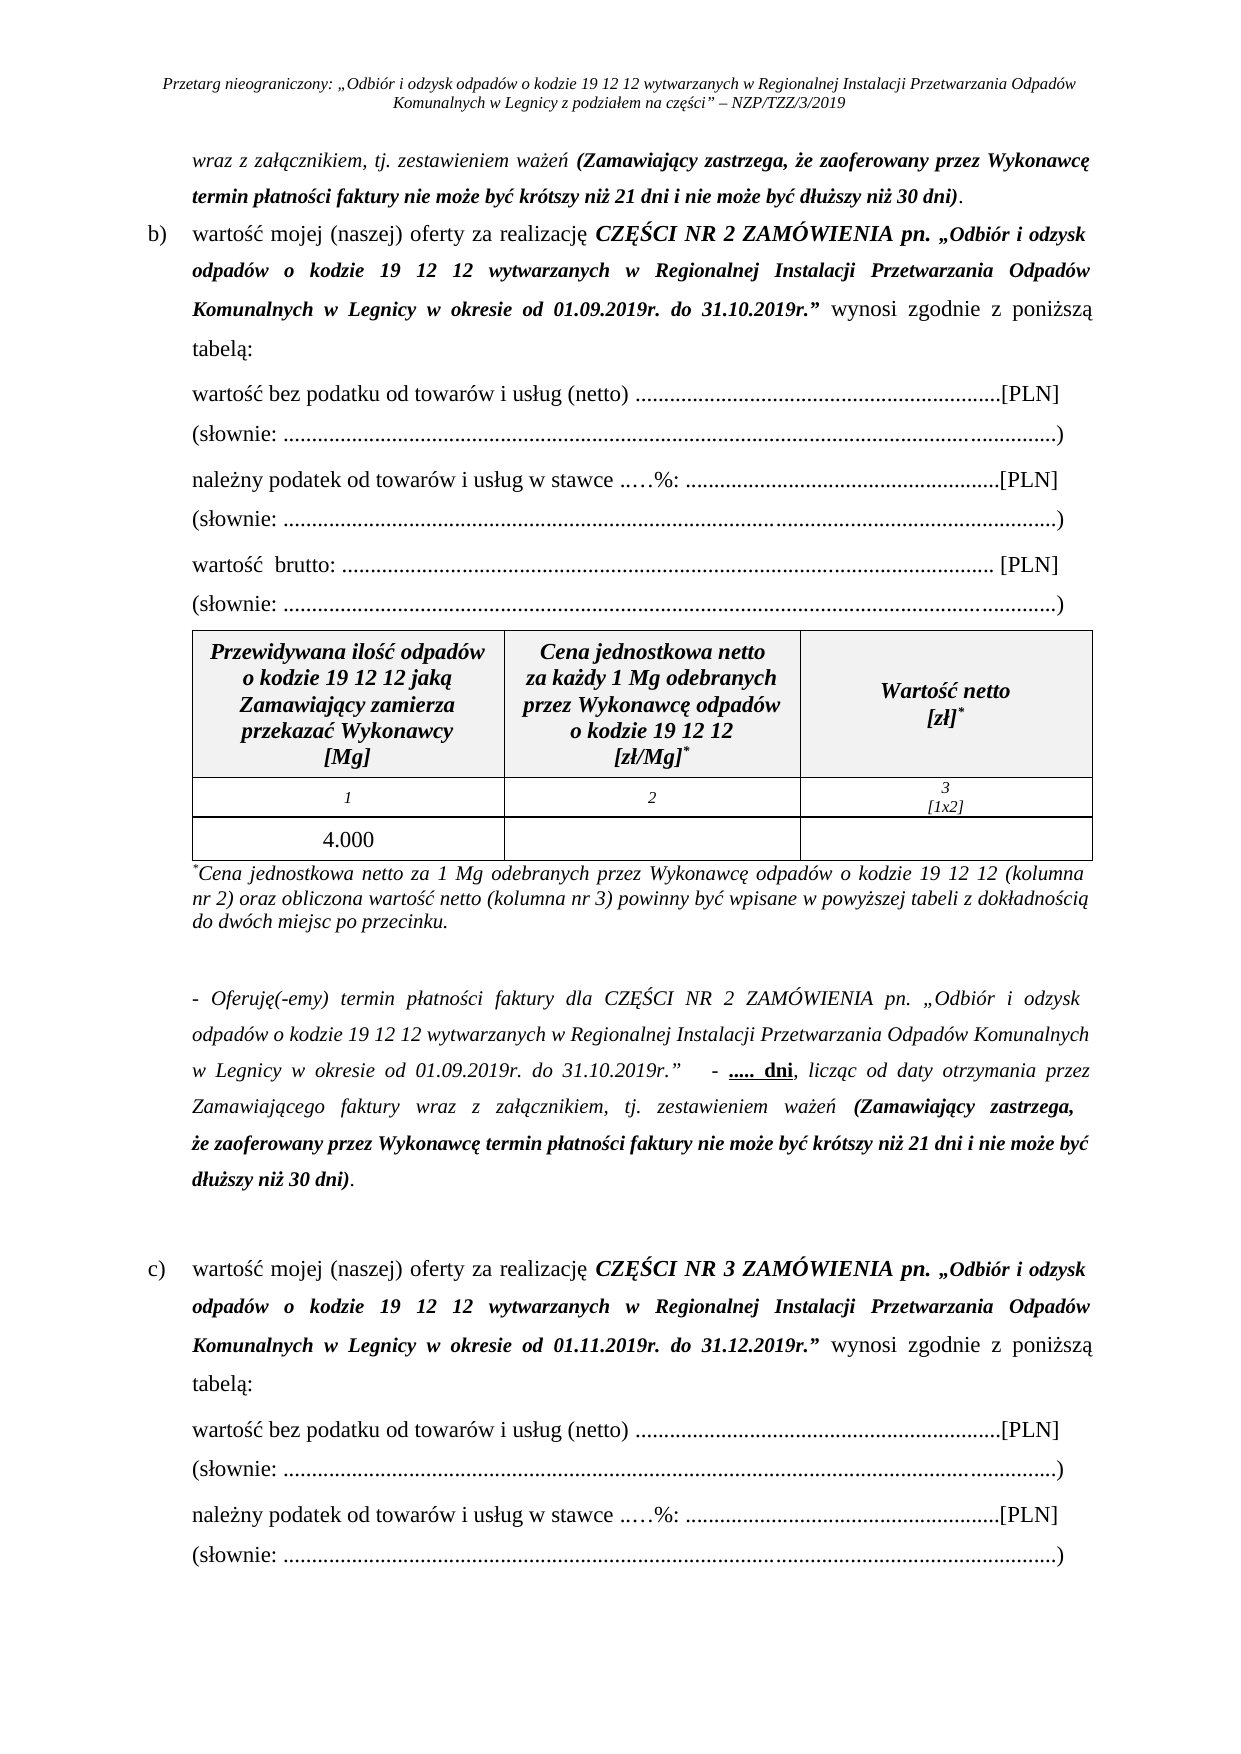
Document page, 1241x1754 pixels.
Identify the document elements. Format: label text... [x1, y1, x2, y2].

table_cell [505, 818, 800, 860]
text należny podatek od towarów i usług w stawce ..…%: .......................................................[PLN] [192, 1501, 1093, 1527]
text (słownie: .......................................................................................................................................) [192, 590, 1093, 617]
table_cell 3 [1x2] [801, 778, 1092, 816]
list - Oferuję(-emy) termin płatności faktury dla CZĘŚCI NR 2 ZAMÓWIENIA pn. „Odbiór i odzysk odpadów o kodzie 19 12 12 wytwarzanych w Regionalnej Instalacji Przetwarzania Odpadów Komunalnych w Legnicy w okresie od 01.09.2019r. do 31.10.2019r.” - ..... dni, licząc od daty otrzymania przez Zamawiającego faktury wraz z załącznikiem, tj. zestawieniem ważeń (Zamawiający zastrzega, że zaoferowany przez Wykonawcę termin płatności faktury nie może być krótszy niż 21 dni i nie może być dłuższy niż 30 dni). [192, 986, 1093, 1191]
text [192, 1541, 1093, 1567]
text (słownie: .......................................................................................................................................) [192, 420, 1093, 446]
text należny podatek od towarów i usług w stawce ..…%: .......................................................[PLN] [192, 466, 1093, 492]
table_header Wartość netto [zł]* [801, 631, 1092, 777]
text wartość bez podatku od towarów i usług (netto) ................................................................[PLN] [192, 380, 1093, 407]
list wartość mojej (naszej) oferty za realizację CZĘŚCI NR 2 ZAMÓWIENIA pn. „Odbiór i odzysk odpadów o kodzie 19 12 12 wytwarzanych w Regionalnej Instalacji Przetwarzania Odpadów Komunalnych w Legnicy w okresie od 01.09.2019r. do 31.10.2019r.” wynosi zgodnie z poniższą tabelą: [148, 220, 1093, 361]
text wartość brutto: .................................................................................................................. [PLN] [192, 551, 1093, 577]
table_cell 4.000 [193, 818, 504, 860]
text wartość bez podatku od towarów i usług (netto) ................................................................[PLN] [192, 1416, 1093, 1442]
table_cell [801, 818, 1092, 860]
table_cell 2 [505, 778, 800, 816]
table_header Przewidywana ilość odpadów o kodzie 19 12 12 jaką Zamawiający zamierza przekazać Wykonawcy [Mg] [193, 631, 504, 777]
text (słownie: .......................................................................................................................................) [192, 505, 1093, 531]
text *Cena jednostkowa netto za 1 Mg odebranych przez Wykonawcę odpadów o kodzie 19 12 12 (kolumna nr 2) oraz obliczona wartość netto (kolumna nr 3) powinny być wpisane w powyższej tabeli z dokładnością do dwóch miejsc po przecinku. [192, 861, 1093, 933]
text (słownie: .......................................................................................................................................) [192, 1455, 1093, 1482]
table_header Cena jednostkowa netto za każdy 1 Mg odebranych przez Wykonawcę odpadów o kodzie 19 12 12 [zł/Mg]* [505, 631, 800, 777]
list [192, 148, 1093, 208]
list wartość mojej (naszej) oferty za realizację CZĘŚCI NR 3 ZAMÓWIENIA pn. „Odbiór i odzysk odpadów o kodzie 19 12 12 wytwarzanych w Regionalnej Instalacji Przetwarzania Odpadów Komunalnych w Legnicy w okresie od 01.11.2019r. do 31.12.2019r.” wynosi zgodnie z poniższą tabelą: [148, 1255, 1093, 1397]
table_cell 1 [193, 778, 504, 816]
